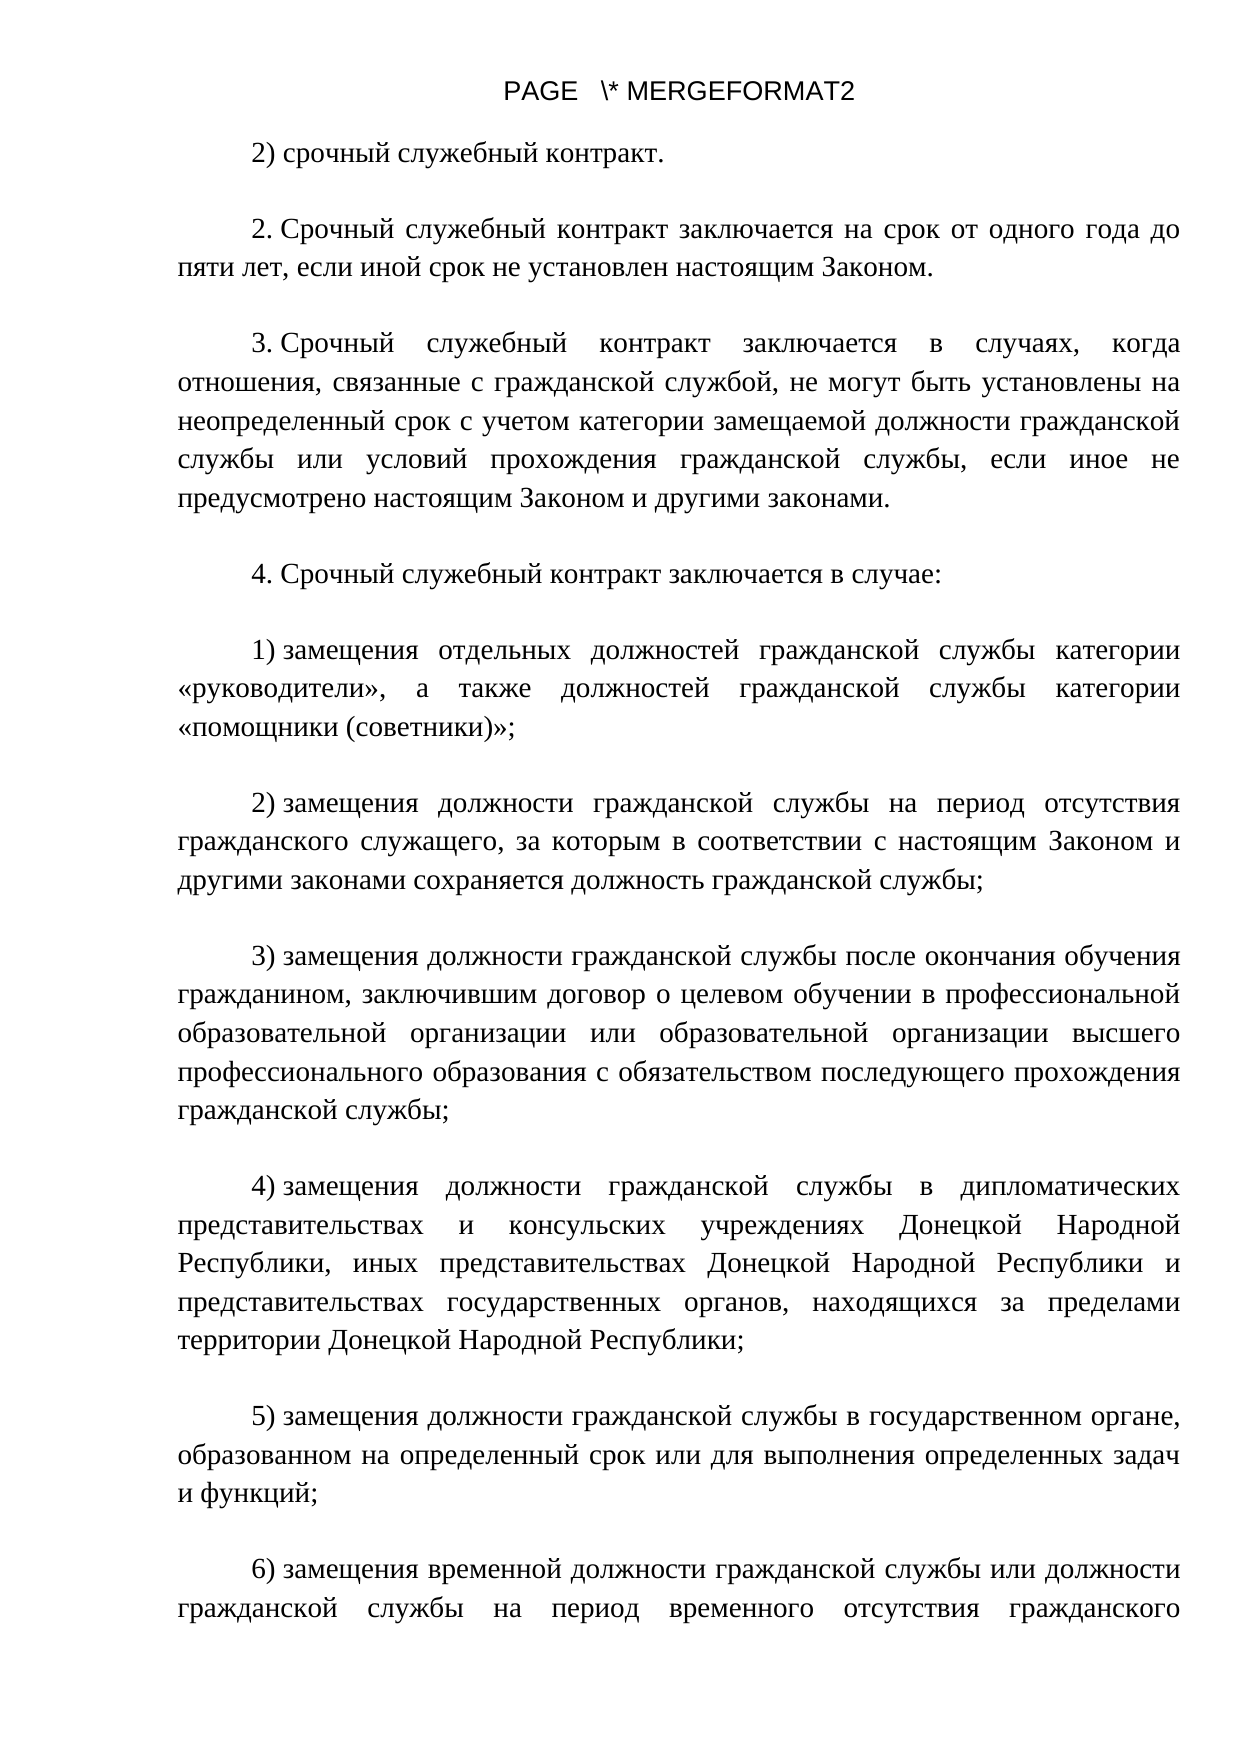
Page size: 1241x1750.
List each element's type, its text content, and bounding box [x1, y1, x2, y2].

text 3. Срочный служебный контракт заключается в случаях, когда отношения, связанные с гражданской службой, не могут быть установлены на неопределенный срок с учетом категории замещаемой должности гражданской службы или условий прохождения гражданской службы, если иное не предусмотрено настоящим Законом и другими законами. [177, 326, 1181, 513]
text 4. Срочный служебный контракт заключается в случае: [177, 556, 1181, 589]
text 5) замещения должности гражданской службы в государственном органе, образованном на определенный срок или для выполнения определенных задач и функций; [177, 1398, 1181, 1509]
text 4) замещения должности гражданской службы в дипломатических представительствах и консульских учреждениях Донецкой Народной Республики, иных представительствах Донецкой Народной Республики и представительствах государственных органов, находящихся за пределами территории Донецкой Народной Республики; [177, 1168, 1181, 1356]
text 3) замещения должности гражданской службы после окончания обучения гражданином, заключившим договор о целевом обучении в профессиональной образовательной организации или образовательной организации высшего профессионального образования с обязательством последующего прохождения гражданской службы; [177, 938, 1181, 1126]
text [177, 1552, 1181, 1624]
text 1) замещения отдельных должностей гражданской службы категории «руководители», а также должностей гражданской службы категории «помощники (советники)»; [177, 632, 1181, 742]
text 2. Срочный служебный контракт заключается на срок от одного года до пяти лет, если иной срок не установлен настоящим Законом. [177, 211, 1181, 283]
text 2) замещения должности гражданской службы на период отсутствия гражданского служащего, за которым в соответствии с настоящим Законом и другими законами сохраняется должность гражданской службы; [177, 785, 1181, 896]
text 2) срочный служебный контракт. [177, 135, 1181, 168]
